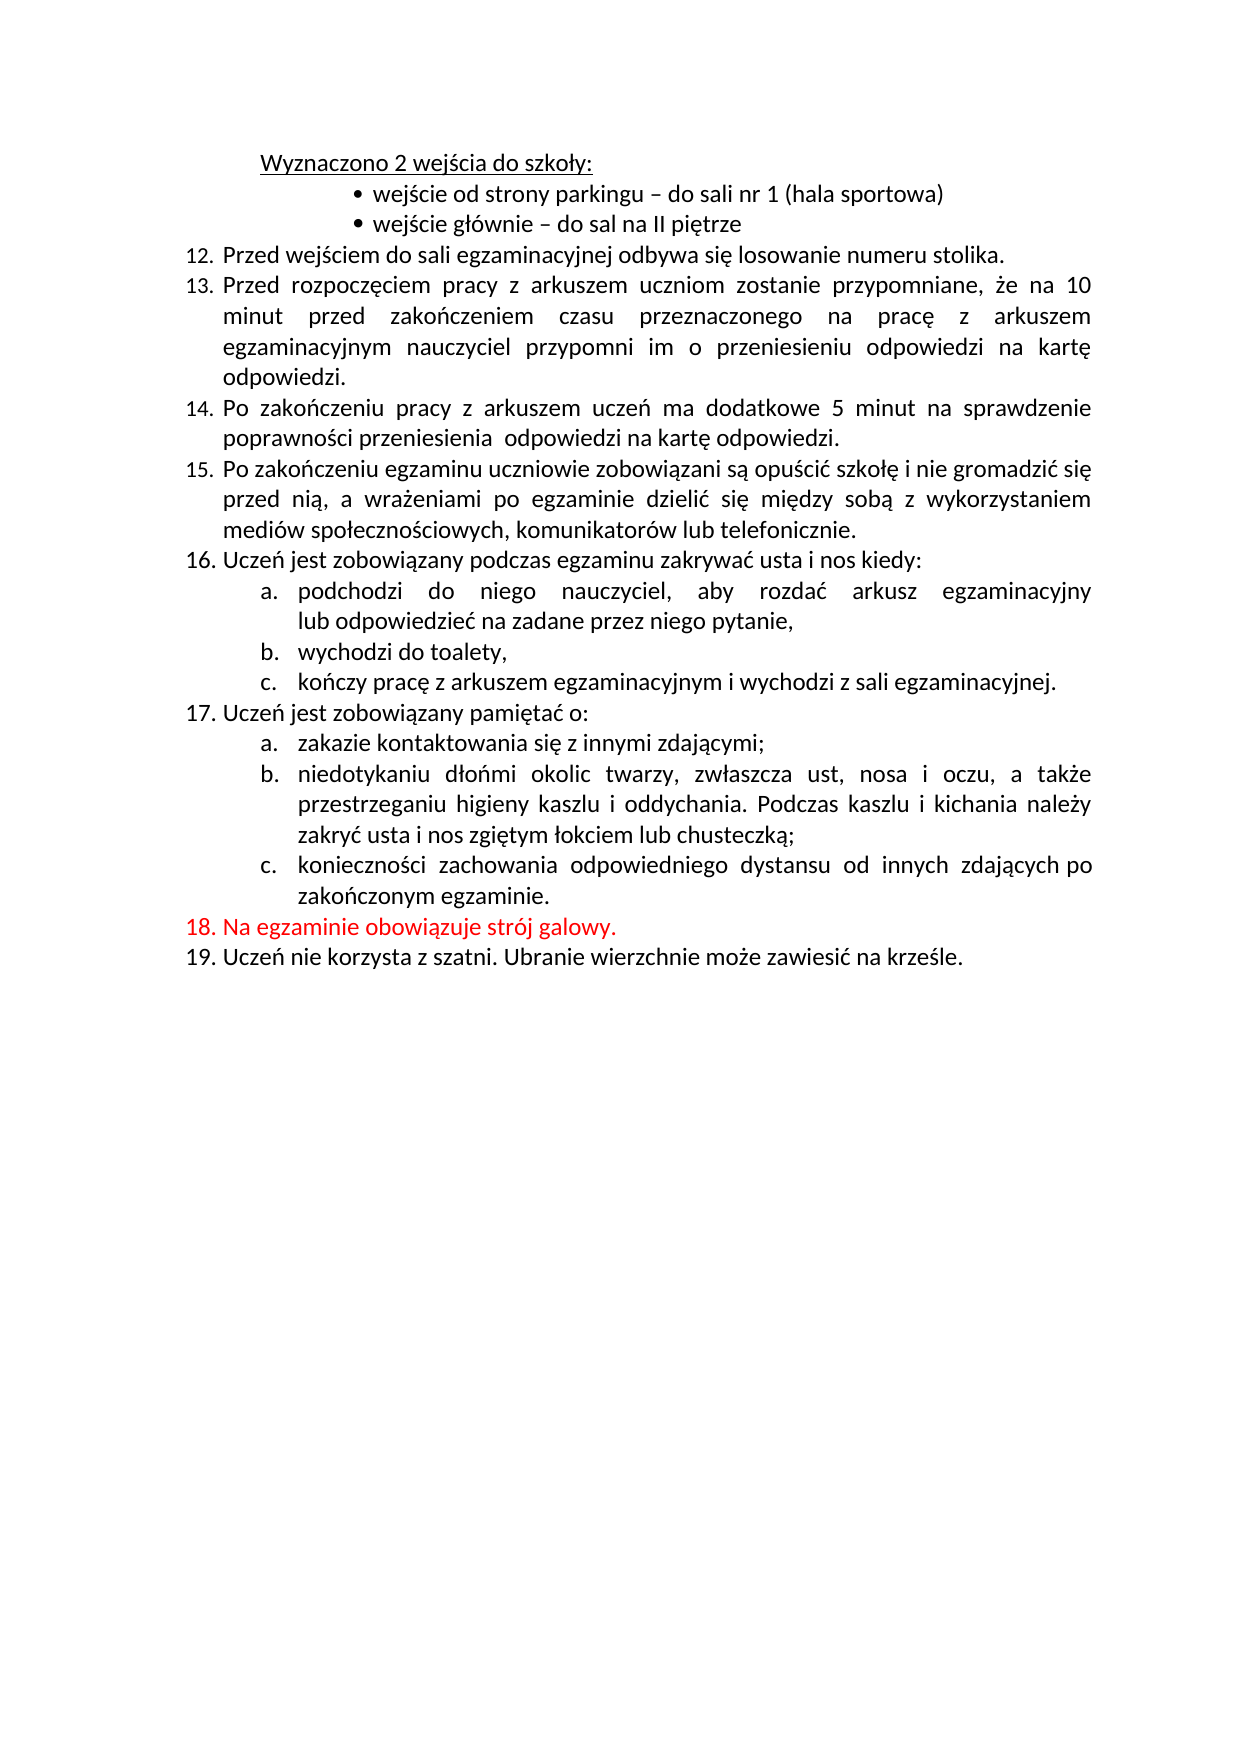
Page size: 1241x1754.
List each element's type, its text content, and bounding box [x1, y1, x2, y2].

list kończy pracę z arkuszem egzaminacyjnym i wychodzi z sali egzaminacyjnej. [260, 666, 1093, 697]
list Przed rozpoczęciem pracy z arkuszem uczniom zostanie przypomniane, że na 10 minut przed zakończeniem czasu przeznaczonego na pracę z arkuszem egzaminacyjnym nauczyciel przypomni im o przeniesieniu odpowiedzi na kartę odpowiedzi. [185, 270, 1093, 392]
list niedotykaniu dłońmi okolic twarzy, zwłaszcza ust, nosa i oczu, a także przestrzeganiu higieny kaszlu i oddychania. Podczas kaszlu i kichania należy zakryć usta i nos zgiętym łokciem lub chusteczką; [260, 758, 1093, 849]
list konieczności zachowania odpowiedniego dystansu od innych zdających po zakończonym egzaminie. [260, 849, 1093, 911]
list Uczeń jest zobowiązany pamiętać o: [185, 697, 1093, 727]
list Po zakończeniu egzaminu uczniowie zobowiązani są opuścić szkołę i nie gromadzić się przed nią, a wrażeniami po egzaminie dzielić się między sobą z wykorzystaniem mediów społecznościowych, komunikatorów lub telefonicznie. [185, 453, 1093, 544]
list Uczeń jest zobowiązany podczas egzaminu zakrywać usta i nos kiedy: [185, 544, 1093, 575]
list Na egzaminie obowiązuje strój galowy. [185, 911, 1093, 941]
list Uczeń nie korzysta z szatni. Ubranie wierzchnie może zawiesić na krześle. [185, 941, 1093, 972]
list wejście głównie – do sal na II piętrze [354, 209, 1093, 239]
list podchodzi do niego nauczyciel, aby rozdać arkusz egzaminacyjny lub odpowiedzieć na zadane przez niego pytanie, [260, 575, 1093, 636]
list wychodzi do toalety, [260, 636, 1093, 666]
list Przed wejściem do sali egzaminacyjnej odbywa się losowanie numeru stolika. [185, 239, 1093, 270]
list wejście od strony parkingu – do sali nr 1 (hala sportowa) [354, 178, 1093, 209]
list zakazie kontaktowania się z innymi zdającymi; [260, 727, 1093, 758]
text Wyznaczono 2 wejścia do szkoły: [260, 148, 1093, 178]
list Po zakończeniu pracy z arkuszem uczeń ma dodatkowe 5 minut na sprawdzenie poprawności przeniesienia odpowiedzi na kartę odpowiedzi. [185, 392, 1093, 453]
